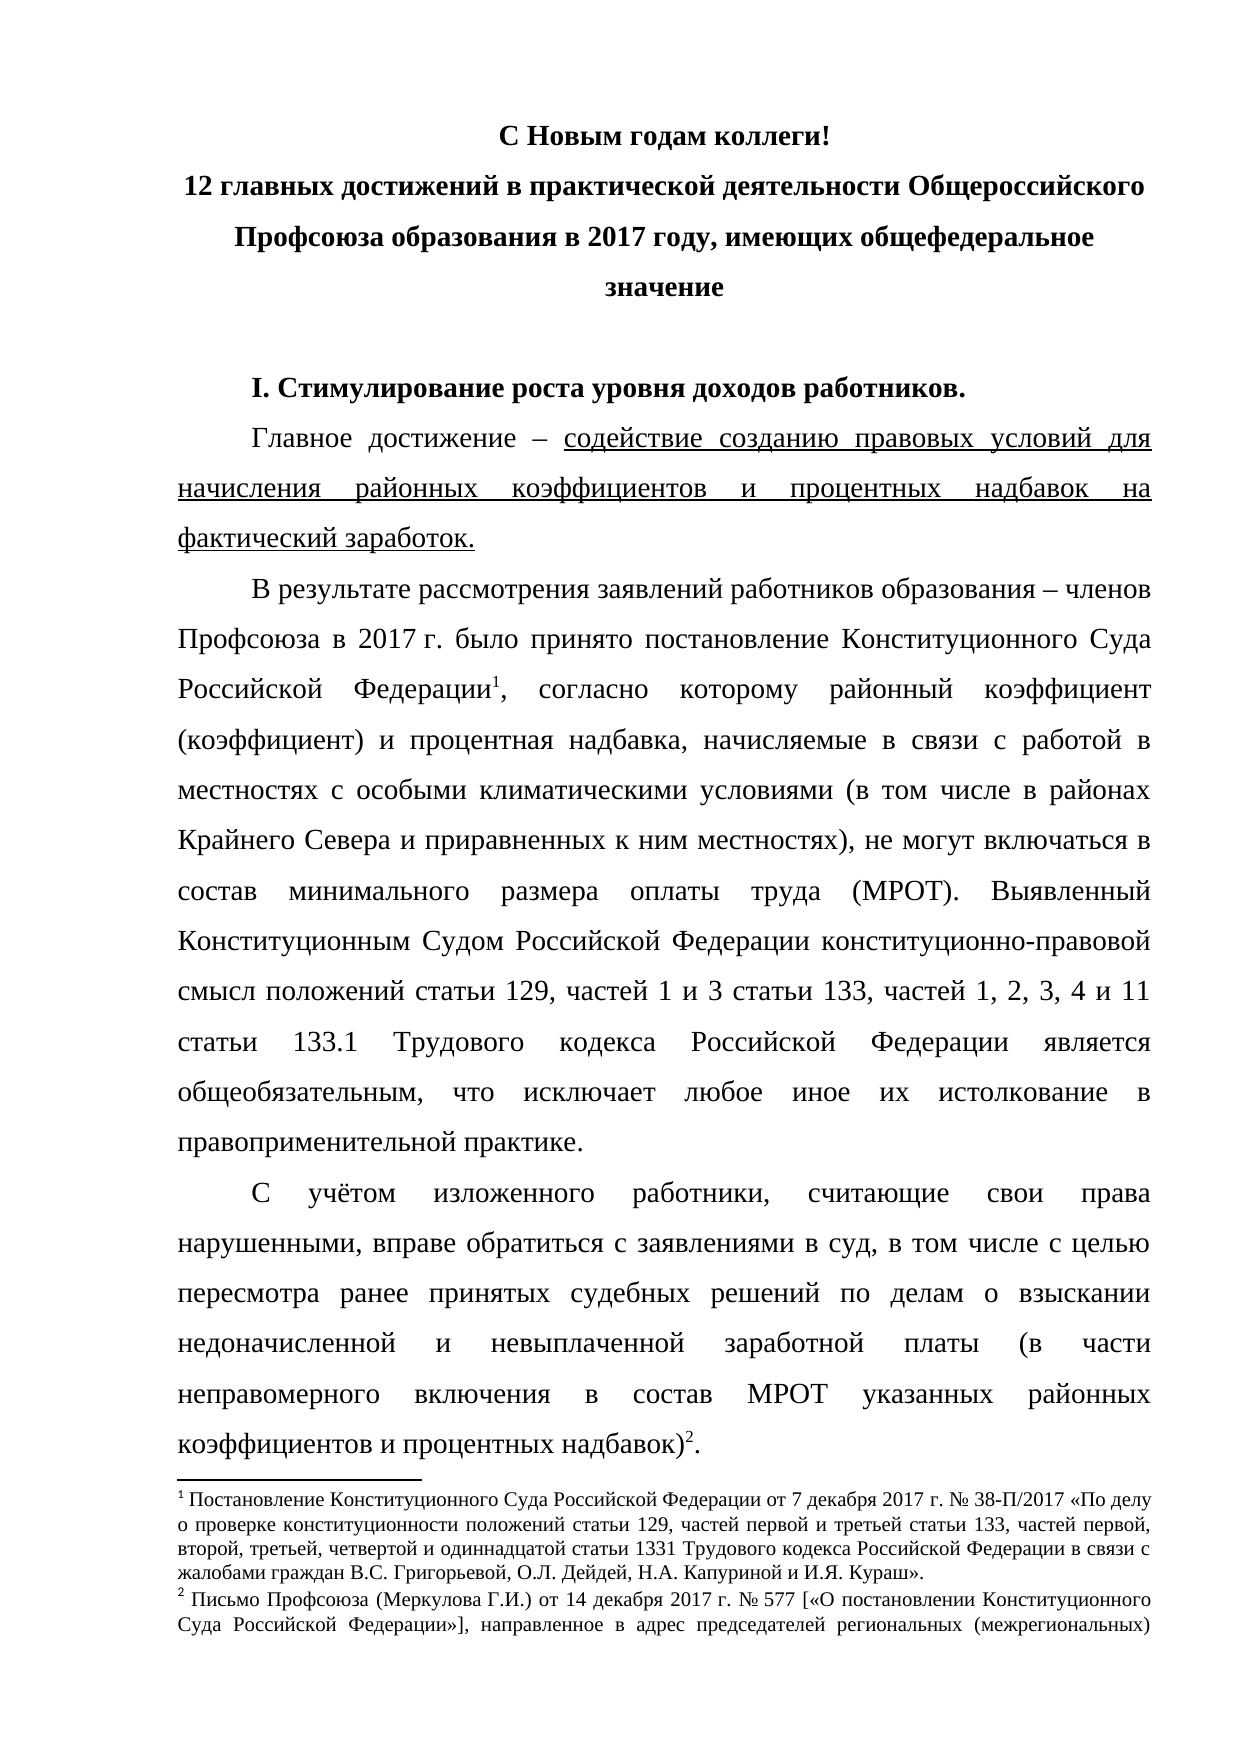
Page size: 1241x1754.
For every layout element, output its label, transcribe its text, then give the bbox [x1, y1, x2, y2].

text C учётом изложенного работники, считающие свои права нарушенными, вправе обратиться с заявлениями в суд, в том числе с целью пересмотра ранее принятых судебных решений по делам о взыскании недоначисленной и невыплаченной заработной платы (в части неправомерного включения в состав МРОТ указанных районных коэффициентов и процентных надбавок). [177, 1175, 1152, 1460]
text 12 главных достижений в практической деятельности Общероссийского Профсоюза образования в 2017 году, имеющих общефедеральное значение [177, 168, 1152, 303]
text Главное достижение – содействие созданию правовых условий для начисления районных коэффициентов и процентных надбавок на фактический заработок. [177, 500, 1152, 554]
text В результате рассмотрения заявлений работников образования – членов Профсоюза в 2017 г. было принято постановление Конституционного Суда Российской Федерации, согласно которому районный коэффициент (коэффициент) и процентная надбавка, начисляемые в связи с работой в местностях с особыми климатическими условиями (в том числе в районах Крайнего Севера и приравненных к ним местностях), не могут включаться в состав минимального размера оплаты труда (МРОТ). Выявленный Конституционным Судом Российской Федерации конституционно-правовой смысл положений статьи 129, частей 1 и 3 статьи 133, частей 1, 2, 3, 4 и 11 статьи 133.1 Трудового кодекса Российской Федерации является общеобязательным, что исключает любое иное их истолкование в правоприменительной практике. [177, 571, 1152, 1158]
text I. Стимулирование роста уровня доходов работников. [177, 370, 1152, 403]
text С Новым годам коллеги! [177, 118, 1152, 152]
text Главное достижение – содействие созданию правовых условий для начисления районных коэффициентов и процентных надбавок на фактический заработок. [177, 420, 1152, 499]
